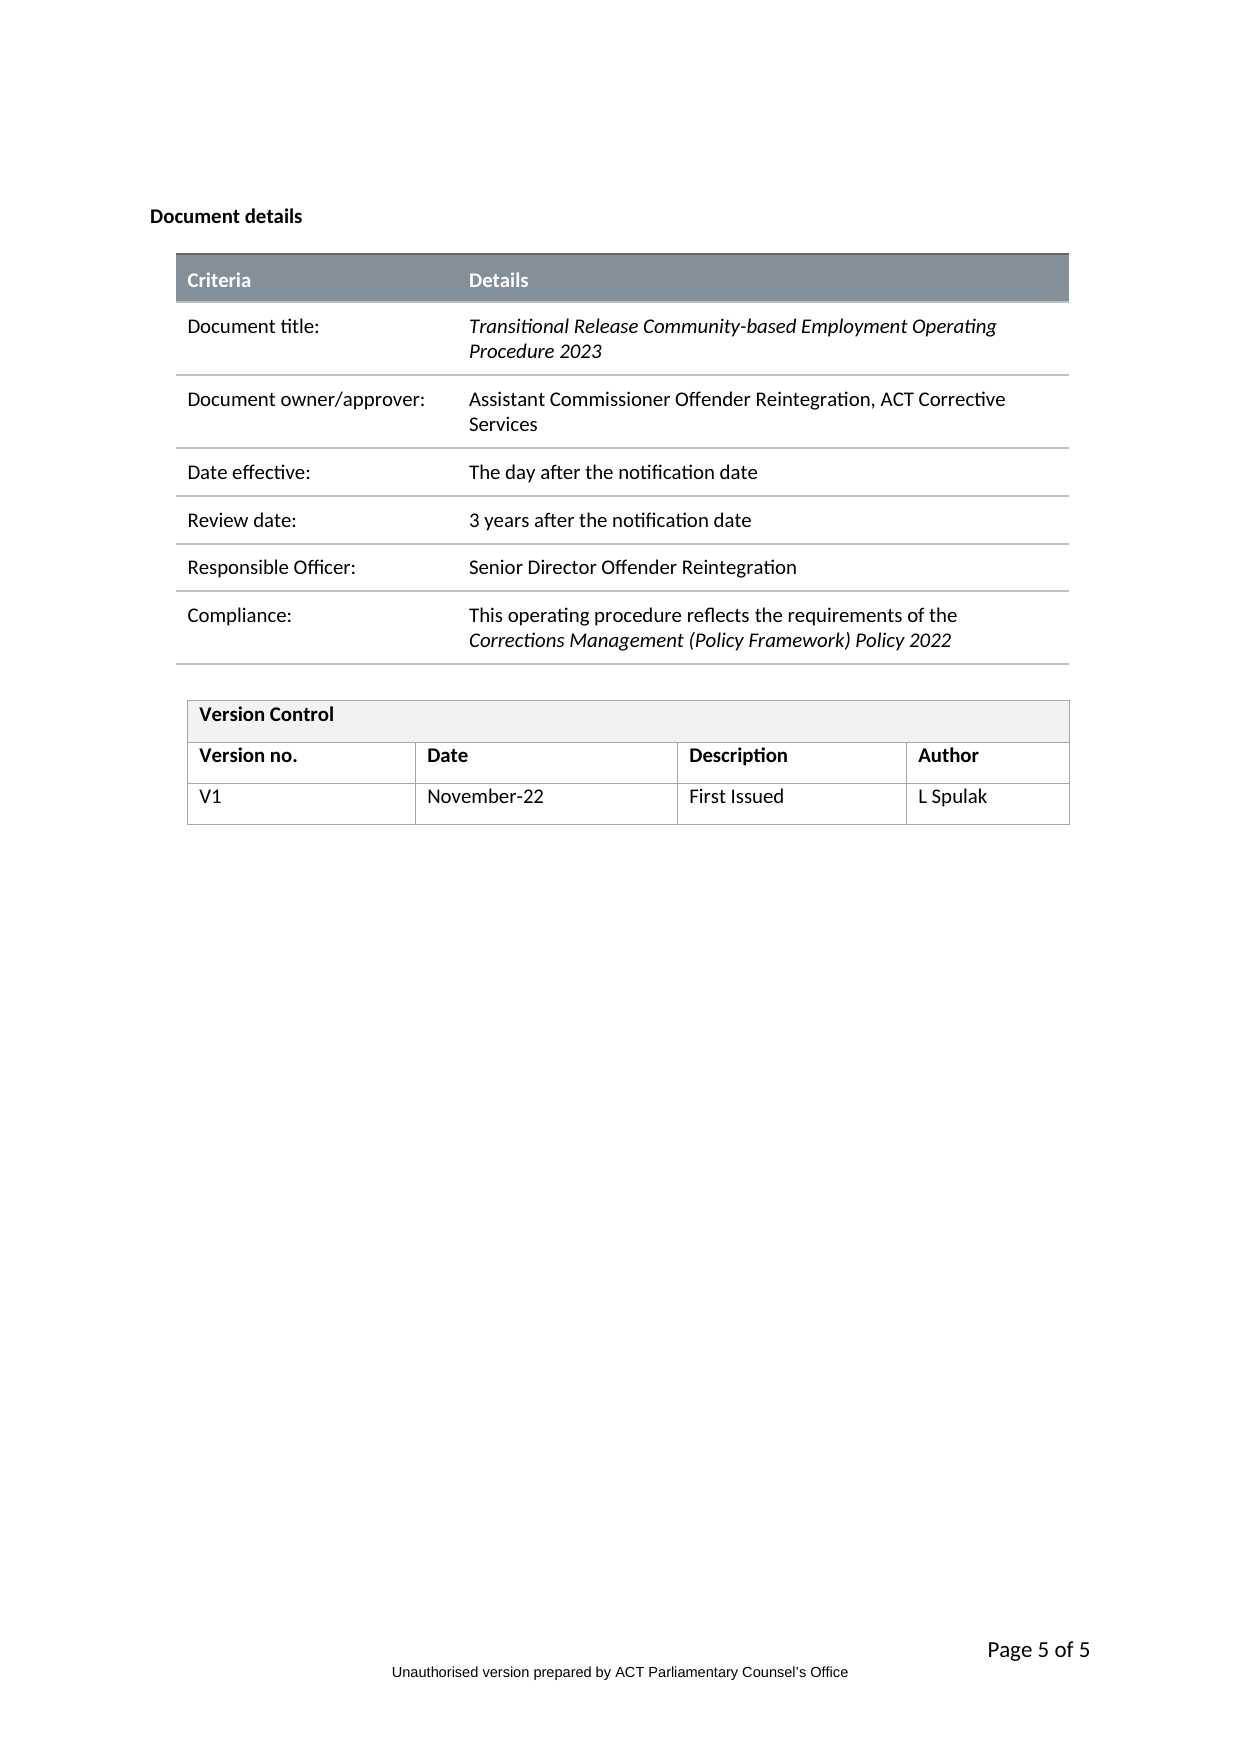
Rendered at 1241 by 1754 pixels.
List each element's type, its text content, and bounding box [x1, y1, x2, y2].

table_cell Senior Director Offender Reintegration [458, 545, 1069, 590]
table_cell [176, 665, 1069, 831]
table_cell The day after the notification date [458, 449, 1069, 495]
table_cell Transitional Release Community-based Employment Operating Procedure 2023 [458, 303, 1069, 374]
table_cell This operating procedure reflects the requirements of the Corrections Management (Policy Framework) Policy 2022 [458, 592, 1069, 663]
table_cell Responsible Officer: [176, 545, 458, 590]
table_cell Compliance: [176, 592, 458, 663]
text Document details [150, 203, 1090, 228]
table_cell Review date: [176, 497, 458, 542]
table_cell Document owner/approver: [176, 376, 458, 447]
table_cell 3 years after the notification date [458, 497, 1069, 542]
table_cell Date effective: [176, 449, 458, 495]
table_header Criteria [176, 255, 458, 301]
table_cell Document title: [176, 303, 458, 374]
table_cell Assistant Commissioner Offender Reintegration, ACT Corrective Services [458, 376, 1069, 447]
table_header Details [458, 255, 1069, 301]
